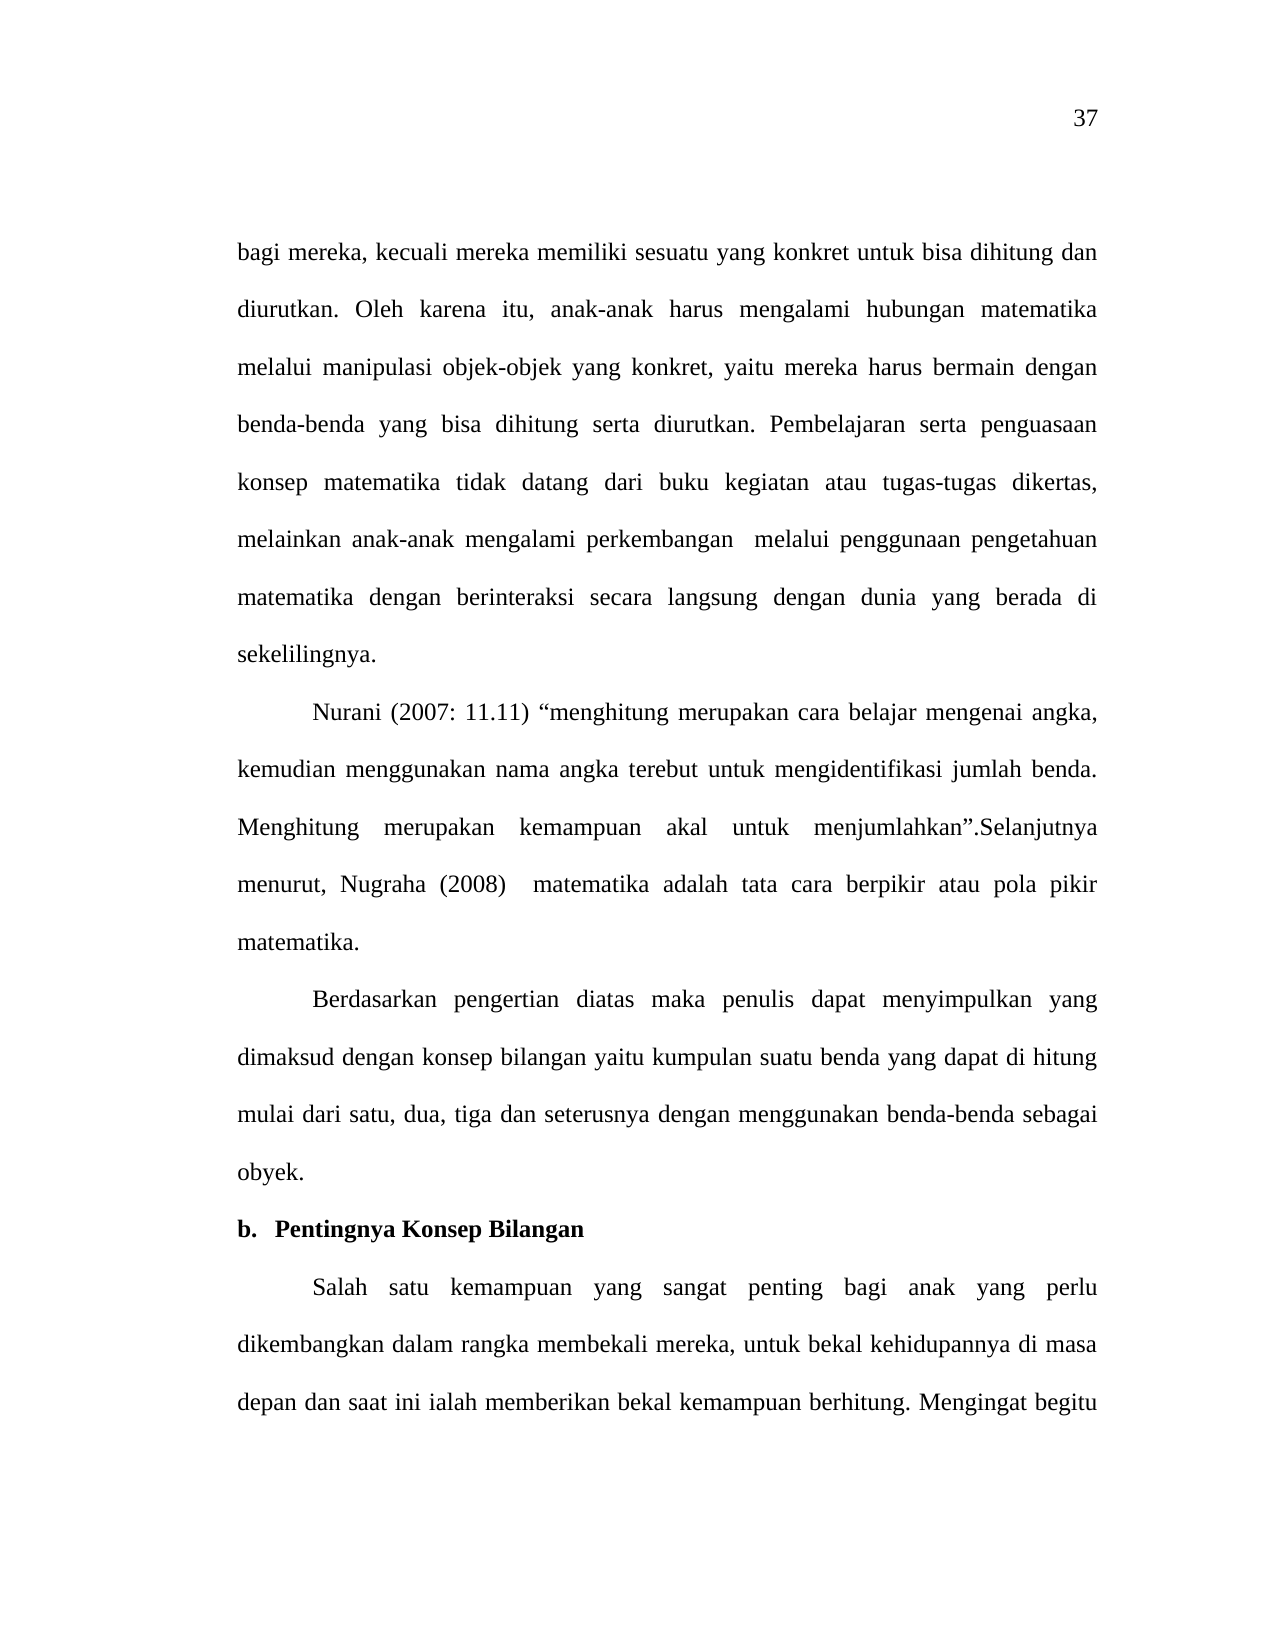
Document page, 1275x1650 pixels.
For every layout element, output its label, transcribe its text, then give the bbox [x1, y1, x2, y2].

list Nurani (2007: 11.11) “menghitung merupakan cara belajar mengenai angka, kemudian menggunakan nama angka terebut untuk mengidentifikasi jumlah benda. Menghitung merupakan kemampuan akal untuk menjumlahkan”.Selanjutnya menurut, Nugraha (2008) matematika adalah tata cara berpikir atau pola pikir matematika. [237, 697, 1098, 956]
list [237, 1272, 1098, 1416]
list Pentingnya Konsep Bilangan [237, 1214, 1098, 1243]
list Berdasarkan pengertian diatas maka penulis dapat menyimpulkan yang dimaksud dengan konsep bilangan yaitu kumpulan suatu benda yang dapat di hitung mulai dari satu, dua, tiga dan seterusnya dengan menggunakan benda-benda sebagai obyek. [237, 984, 1098, 1186]
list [237, 237, 1098, 668]
